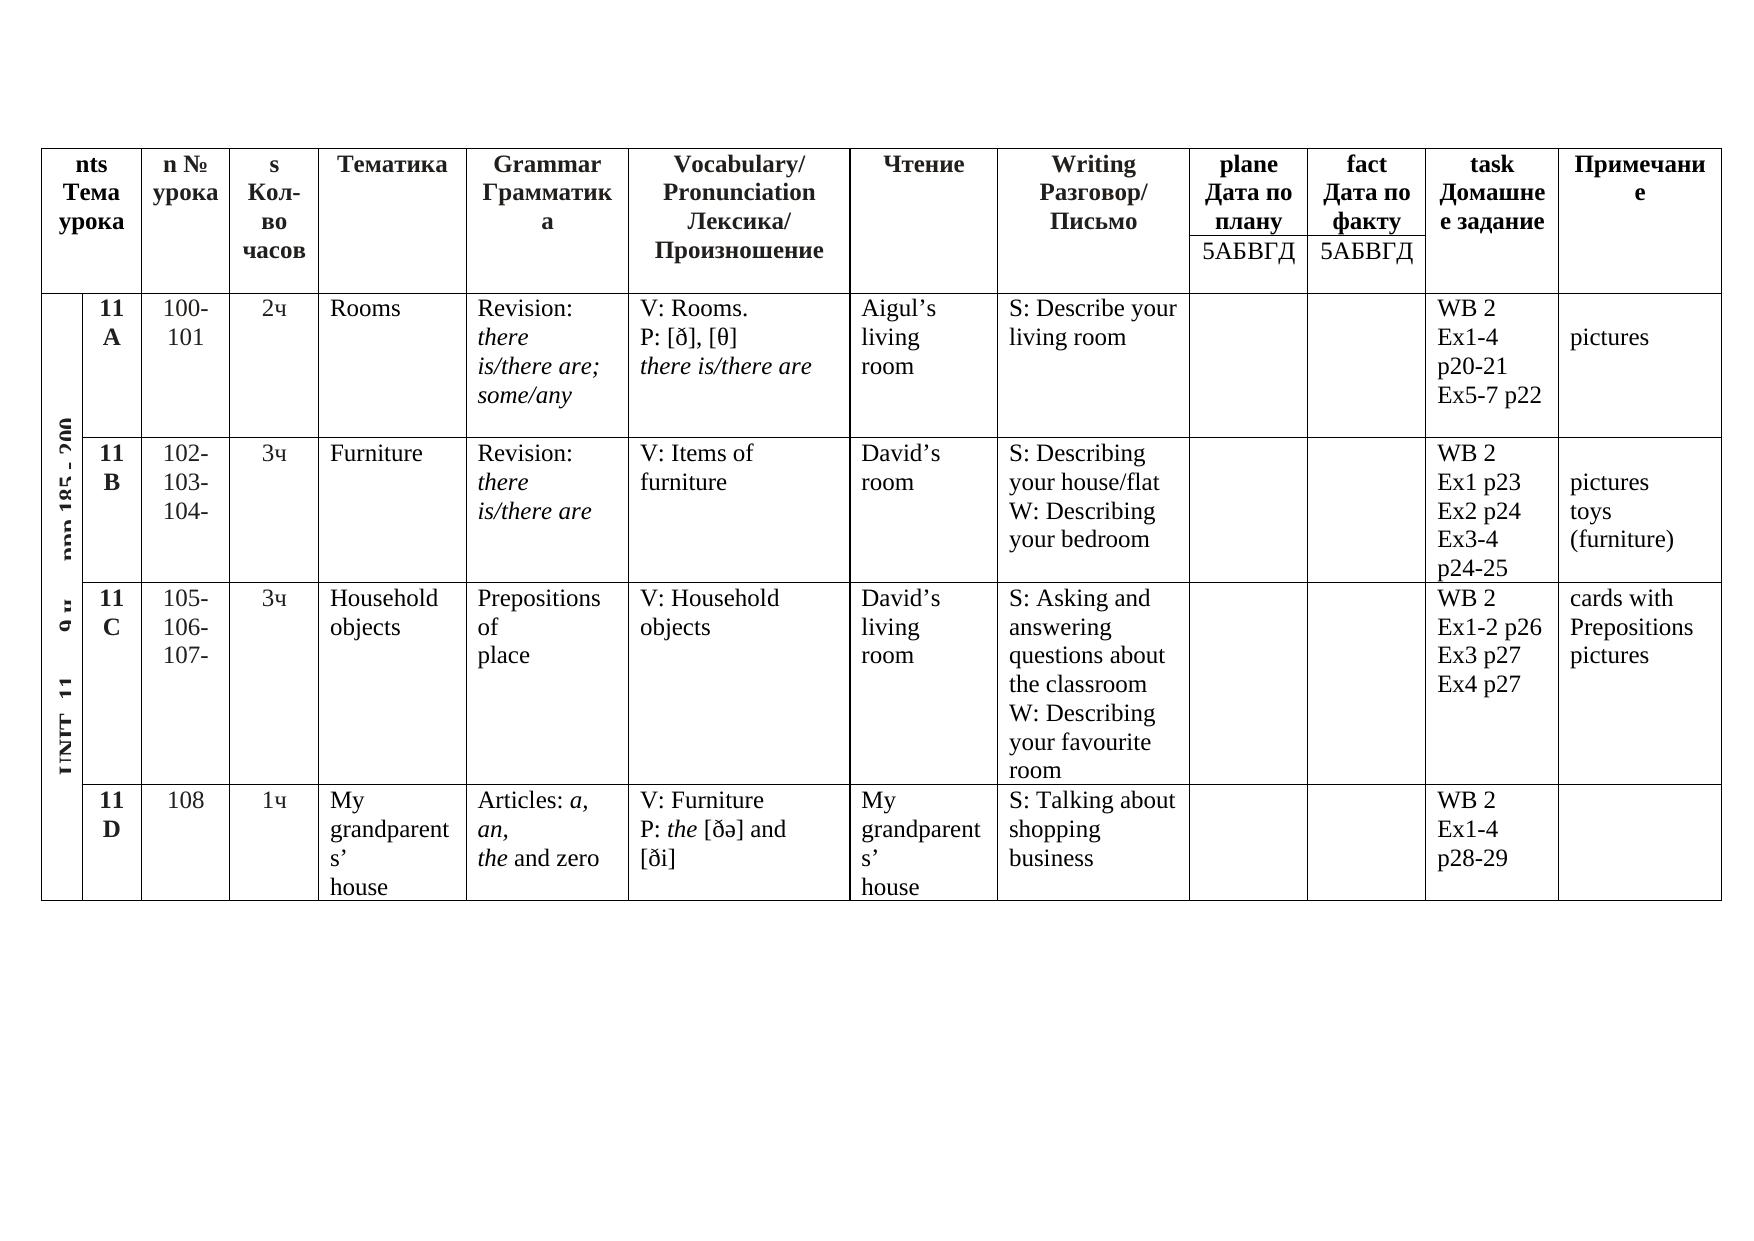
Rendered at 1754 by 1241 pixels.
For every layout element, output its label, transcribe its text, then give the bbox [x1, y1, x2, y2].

table_cell [1190, 438, 1307, 582]
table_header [998, 149, 1189, 292]
table_cell V: Household objects [629, 583, 849, 784]
table_cell V: Items of furniture [629, 438, 849, 582]
table_cell [1190, 583, 1307, 784]
table_cell 2ч [230, 294, 318, 437]
table_cell 3ч [230, 583, 318, 784]
table_cell David’s room [851, 438, 997, 582]
table_header Hours Кол-во часов [230, 149, 318, 292]
table_cell [1308, 294, 1425, 437]
table_header Topics Тематика [319, 149, 466, 292]
table_cell [1308, 583, 1425, 784]
table_cell WB 2 Ex1-4 p28-29 [1426, 785, 1558, 900]
table_cell 11D [83, 785, 141, 900]
table_cell S: Asking and answering questions about the classroom W: Describing your favourite room [998, 583, 1189, 784]
table_cell [1190, 294, 1307, 437]
table_cell 3ч [230, 438, 318, 582]
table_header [1426, 149, 1558, 292]
table_cell 11B [83, 438, 141, 582]
table_cell pictures toys (furniture) [1559, 438, 1721, 582]
table_cell 1ч [230, 785, 318, 900]
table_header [467, 149, 628, 292]
table_cell 11A [83, 294, 141, 437]
table_cell cards with Prepositions pictures [1559, 583, 1721, 784]
table_header Reading/ Чтение [851, 149, 997, 292]
table_cell UNIT 11 9 ч ppp 185 - 200 [42, 294, 82, 900]
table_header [1190, 149, 1307, 235]
table_cell V: Rooms. P: [ð], [θ] there is/there are [629, 294, 849, 437]
table_cell 102-103-104- [142, 438, 229, 582]
table_cell S: Describing your house/flat W: Describing your bedroom [998, 438, 1189, 582]
table_header Contents Тема урока [42, 149, 141, 292]
table_cell My grandparents’ house [319, 785, 466, 900]
table_cell Household objects [319, 583, 466, 784]
table_header Notes Примечание [1559, 149, 1721, 292]
table_cell WB 2 Ex1-4 p20-21 Ex5-7 p22 [1426, 294, 1558, 437]
table_cell [1559, 785, 1721, 900]
table_cell Prepositions of place [467, 583, 628, 784]
table_cell pictures [1559, 294, 1721, 437]
table_cell David’s living room [851, 583, 997, 784]
table_cell [1308, 785, 1425, 900]
table_cell 5АБВГД [1308, 236, 1425, 292]
table_cell Revision: there is/there are [467, 438, 628, 582]
table_cell My grandparents’ house [851, 785, 997, 900]
table_cell Rooms [319, 294, 466, 437]
table_cell Revision: there is/there are; some/any [467, 294, 628, 437]
table_cell [1190, 785, 1307, 900]
table_cell S: Describe your living room [998, 294, 1189, 437]
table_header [629, 149, 849, 292]
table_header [1308, 149, 1425, 235]
table_cell 100-101 [142, 294, 229, 437]
table_cell Furniture [319, 438, 466, 582]
table_cell 105- 106- 107- [142, 583, 229, 784]
table_cell [1308, 438, 1425, 582]
table_cell WB 2 Ex1 p23 Ex2 p24 Ex3-4 p24-25 [1426, 438, 1558, 582]
table_cell WB 2 Ex1-2 p26 Ex3 p27 Ex4 p27 [1426, 583, 1558, 784]
table_cell V: Furniture P: the [ðə] and [ði] [629, 785, 849, 900]
table_cell Aigul’s living room [851, 294, 997, 437]
table_cell 11C [83, 583, 141, 784]
table_header Lesson № урока [142, 149, 229, 292]
table_cell S: Talking about shopping business [998, 785, 1189, 900]
table_cell 5АБBГД [1190, 236, 1307, 292]
table_cell Articles: a, an, the and zero [467, 785, 628, 900]
table_cell 108 [142, 785, 229, 900]
